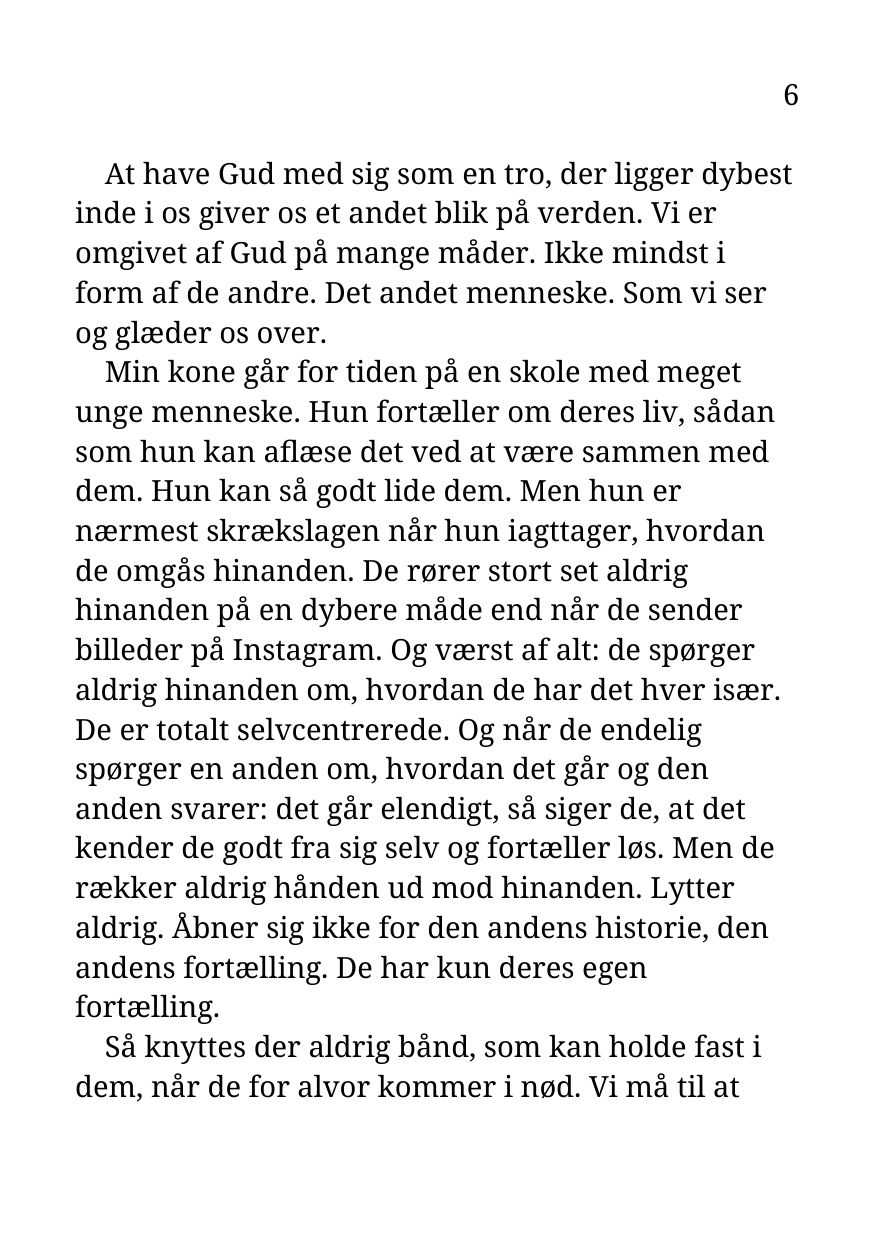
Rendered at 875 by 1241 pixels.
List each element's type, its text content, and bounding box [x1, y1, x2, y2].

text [75, 1026, 799, 1106]
text Min kone går for tiden på en skole med meget unge menneske. Hun fortæller om deres liv, sådan som hun kan aflæse det ved at være sammen med dem. Hun kan så godt lide dem. Men hun er nærmest skrækslagen når hun iagttager, hvordan de omgås hinanden. De rører stort set aldrig hinanden på en dybere måde end når de sender billeder på Instagram. Og værst af alt: de spørger aldrig hinanden om, hvordan de har det hver især. De er totalt selvcentrerede. Og når de endelig spørger en anden om, hvordan det går og den anden svarer: det går elendigt, så siger de, at det kender de godt fra sig selv og fortæller løs. Men de rækker aldrig hånden ud mod hinanden. Lytter aldrig. Åbner sig ikke for den andens historie, den andens fortælling. De har kun deres egen fortælling. [75, 352, 799, 1026]
text At have Gud med sig som en tro, der ligger dybest inde i os giver os et andet blik på verden. Vi er omgivet af Gud på mange måder. Ikke mindst i form af de andre. Det andet menneske. Som vi ser og glæder os over. [75, 153, 799, 352]
